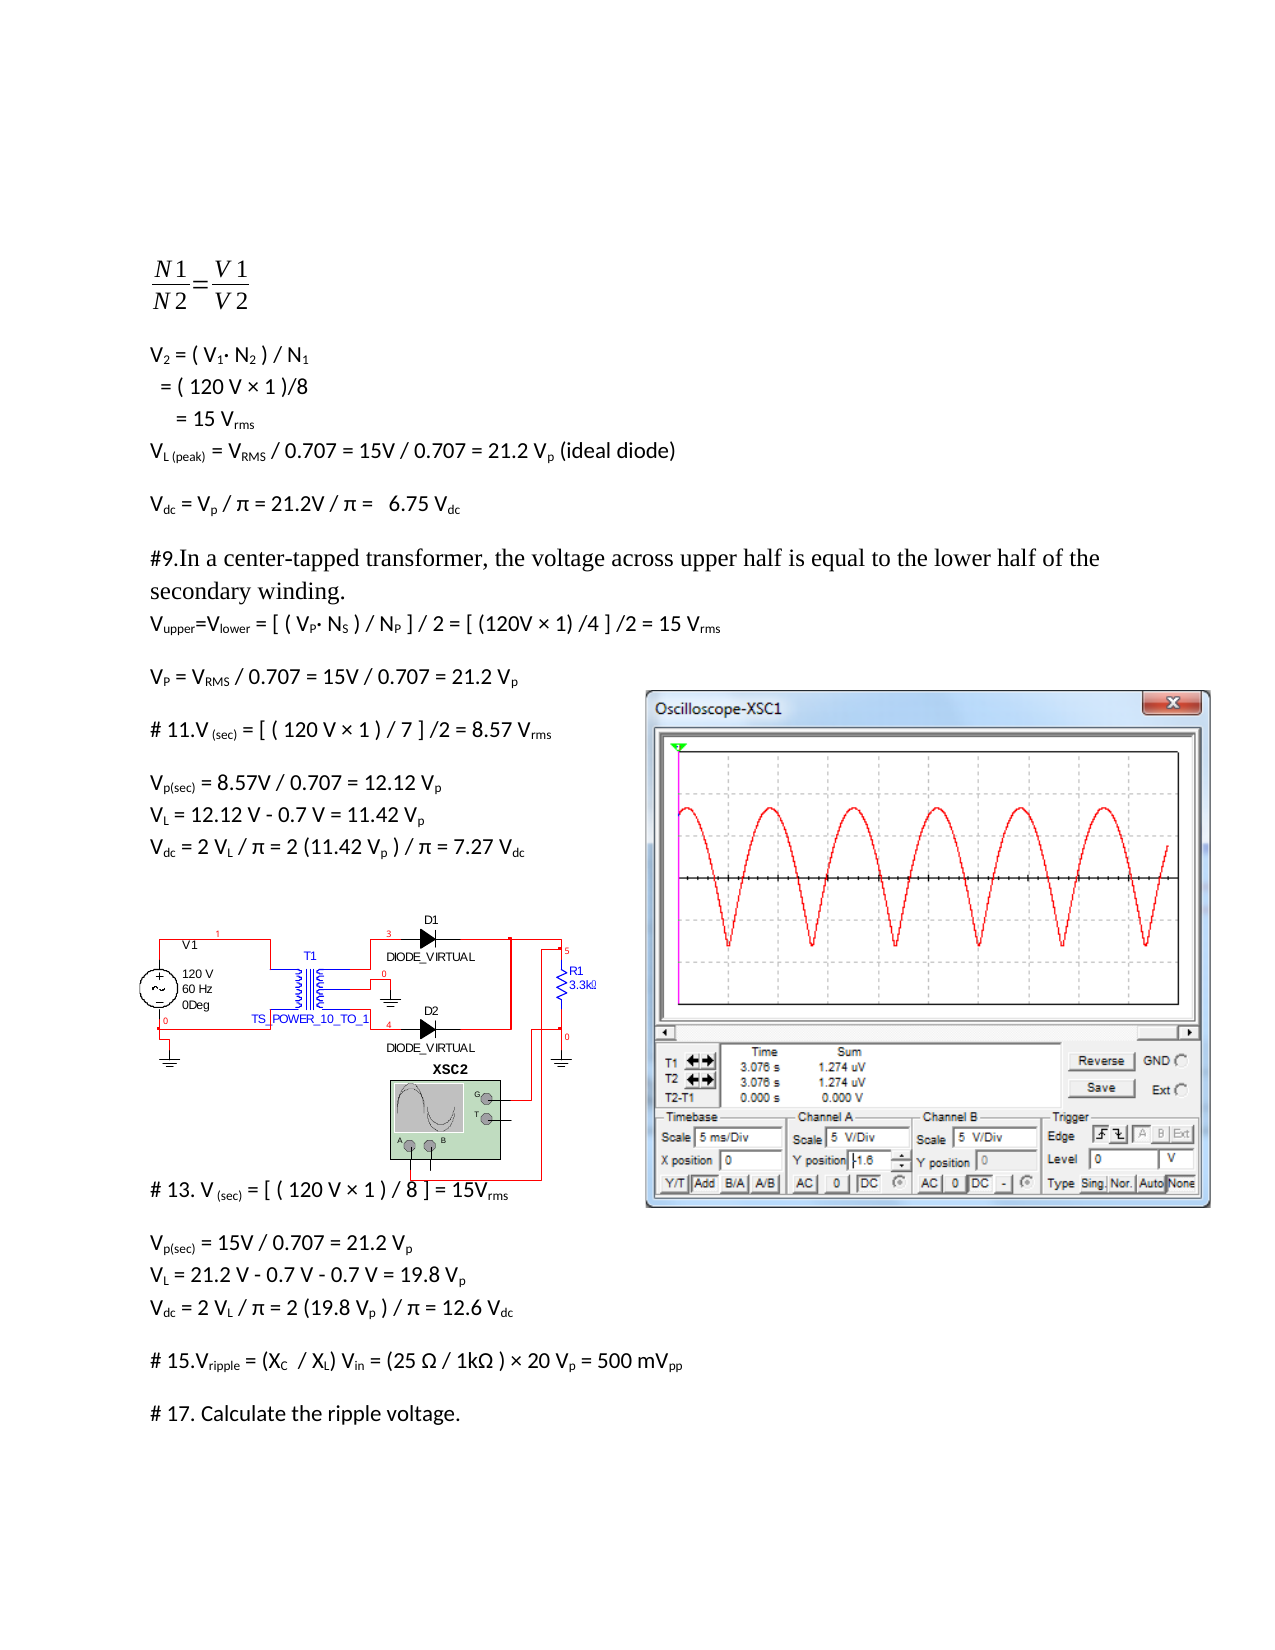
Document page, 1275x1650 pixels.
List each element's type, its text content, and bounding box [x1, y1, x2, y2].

text Vp(sec) = 8.57V / 0.707 = 12.12 Vp VL = 12.12 V - 0.7 V = 11.42 Vp Vdc = 2 VL / π = 2 (11.42 Vp ) / π = 7.27 Vdc [150, 768, 1125, 860]
text # 15.Vripple = (XC / XL) Vin = (25 Ω / 1kΩ ) × 20 Vp = 500 mVpp [150, 1346, 1125, 1374]
text Vdc = Vp / π = 21.2V / π = 6.75 Vdc [150, 489, 1125, 518]
picture [645, 690, 1211, 1208]
text # 17. Calculate the ripple voltage. [150, 1399, 1125, 1427]
text Vp(sec) = 15V / 0.707 = 21.2 Vp VL = 21.2 V - 0.7 V - 0.7 V = 19.8 Vp Vdc = 2 VL / π = 2 (19.8 Vp ) / π = 12.6 Vdc [150, 1228, 1125, 1321]
text V2 = ( V1· N2 ) / N1 = ( 120 V × 1 )/8 = 15 Vrms VL (peak) = VRMS / 0.707 = 15V / 0.707 = 21.2 Vp (ideal diode) [150, 340, 1125, 464]
text VP = VRMS / 0.707 = 15V / 0.707 = 21.2 Vp [150, 662, 1125, 690]
text # 11.V (sec) = [ ( 120 V × 1 ) / 7 ] /2 = 8.57 Vrms [150, 715, 1125, 743]
text # 13. V (sec) = [ ( 120 V × 1 ) / 8 ] = 15Vrms [150, 1175, 1125, 1203]
text #9.In a center-tapped transformer, the voltage across upper half is equal to the lower half of the secondary winding. Vupper=Vlower = [ ( VP· NS ) / NP ] / 2 = [ (120V × 1) /4 ] /2 = 15 Vrms [150, 543, 1125, 637]
